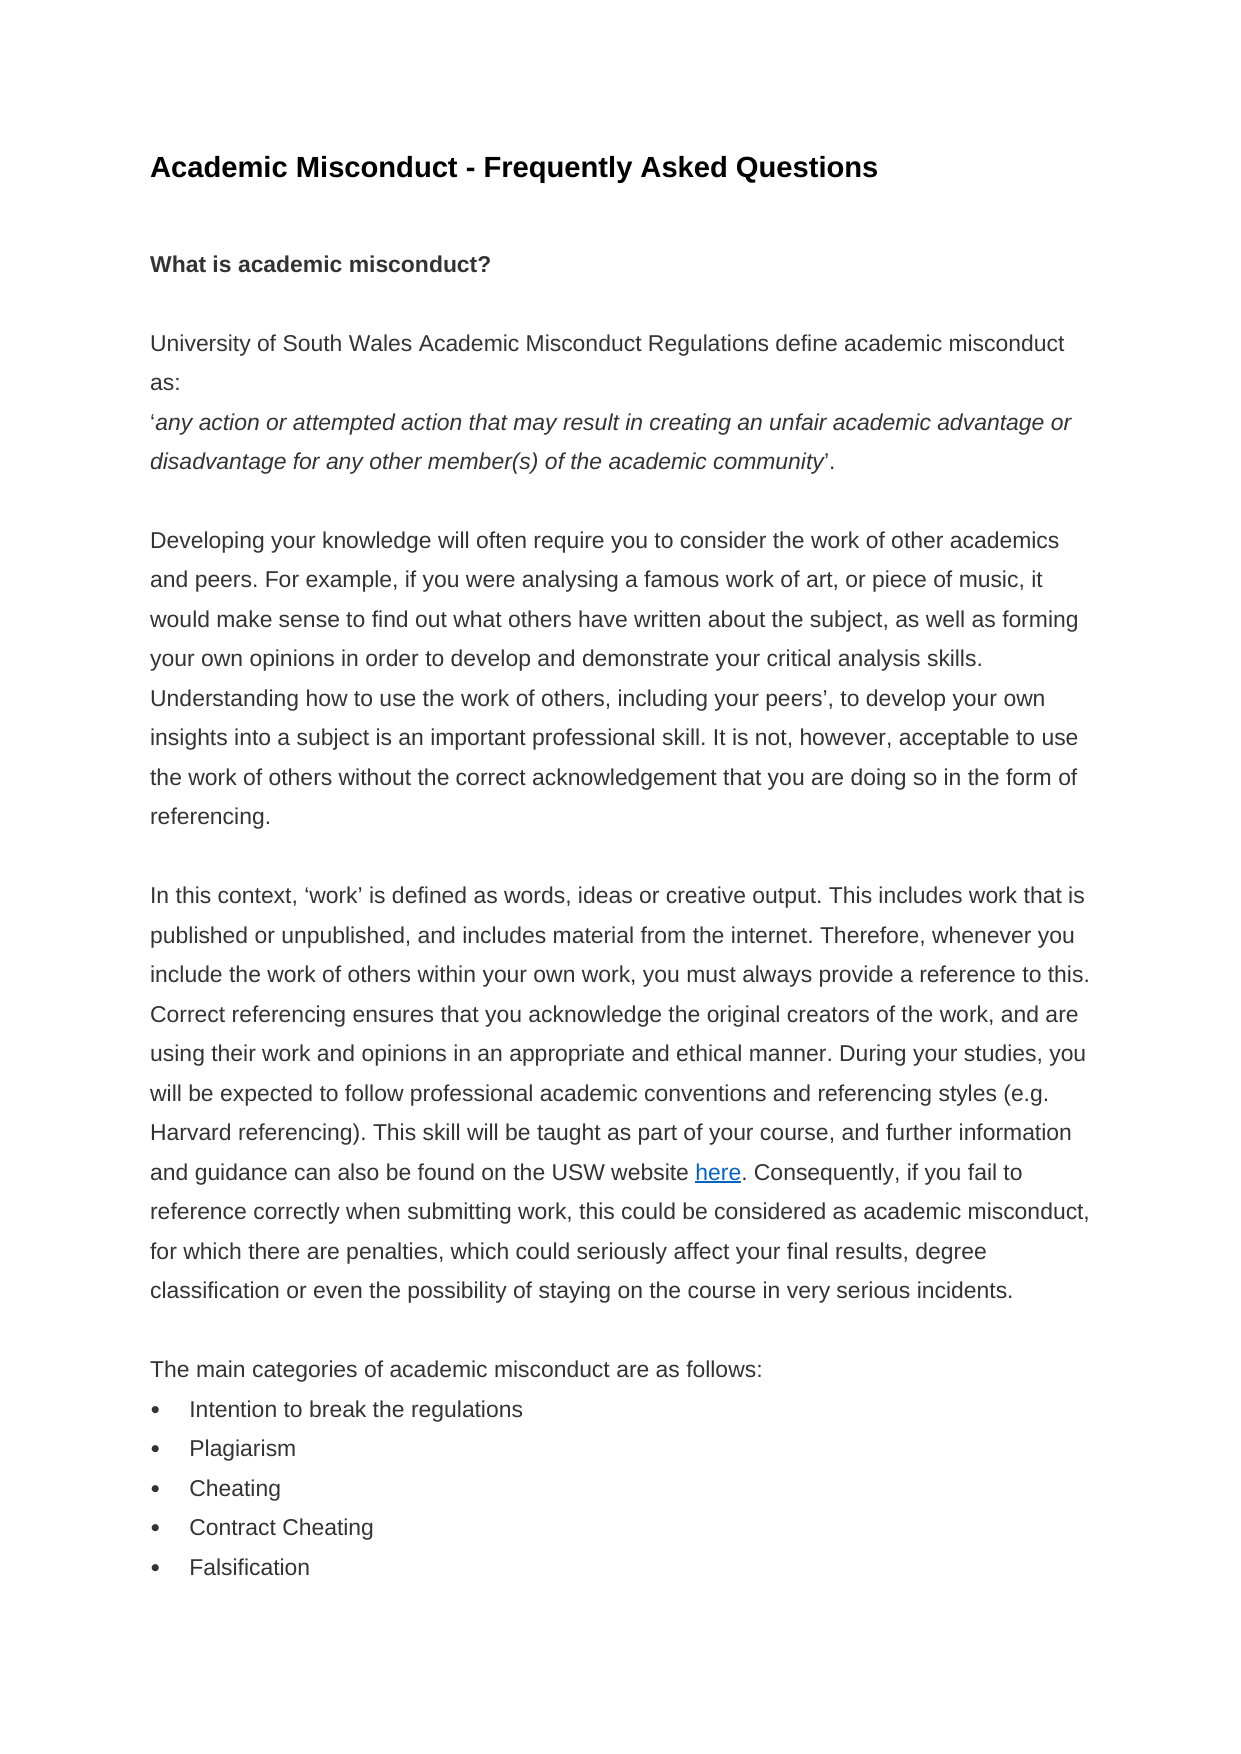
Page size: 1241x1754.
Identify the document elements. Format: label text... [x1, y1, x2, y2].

list Plagiarism [152, 1435, 1090, 1461]
list Falsification [152, 1553, 1090, 1580]
text Developing your knowledge will often require you to consider the work of other academics and peers. For example, if you were analysing a famous work of art, or piece of music, it would make sense to find out what others have written about the subject, as well as forming your own opinions in order to develop and demonstrate your critical analysis skills. Understanding how to use the work of others, including your peers’, to develop your own insights into a subject is an important professional skill. It is not, however, acceptable to use the work of others without the correct acknowledgement that you are doing so in the form of referencing. [150, 527, 1090, 830]
text University of South Wales Academic Misconduct Regulations define academic misconduct as: [150, 329, 1090, 395]
text Academic Misconduct - Frequently Asked Questions [150, 150, 1090, 183]
text What is academic misconduct? [150, 251, 1090, 277]
list Intention to break the regulations [152, 1396, 1090, 1422]
list Contract Cheating [152, 1514, 1090, 1540]
list Cheating [152, 1474, 1090, 1501]
text ‘any action or attempted action that may result in creating an unfair academic advantage or disadvantage for any other member(s) of the academic community’. [150, 408, 1090, 474]
text In this context, ‘work’ is defined as words, ideas or creative output. This includes work that is published or unpublished, and includes material from the internet. Therefore, whenever you include the work of others within your own work, you must always provide a reference to this. Correct referencing ensures that you acknowledge the original creators of the work, and are using their work and opinions in an appropriate and ethical manner. During your studies, you will be expected to follow professional academic conventions and referencing styles (e.g. Harvard referencing). This skill will be taught as part of your course, and further information and guidance can also be found on the USW website here. Consequently, if you fail to reference correctly when submitting work, this could be considered as academic misconduct, for which there are penalties, which could seriously affect your final results, degree classification or even the possibility of staying on the course in very serious incidents. [150, 882, 1090, 1303]
text The main categories of academic misconduct are as follows: [150, 1356, 1090, 1382]
